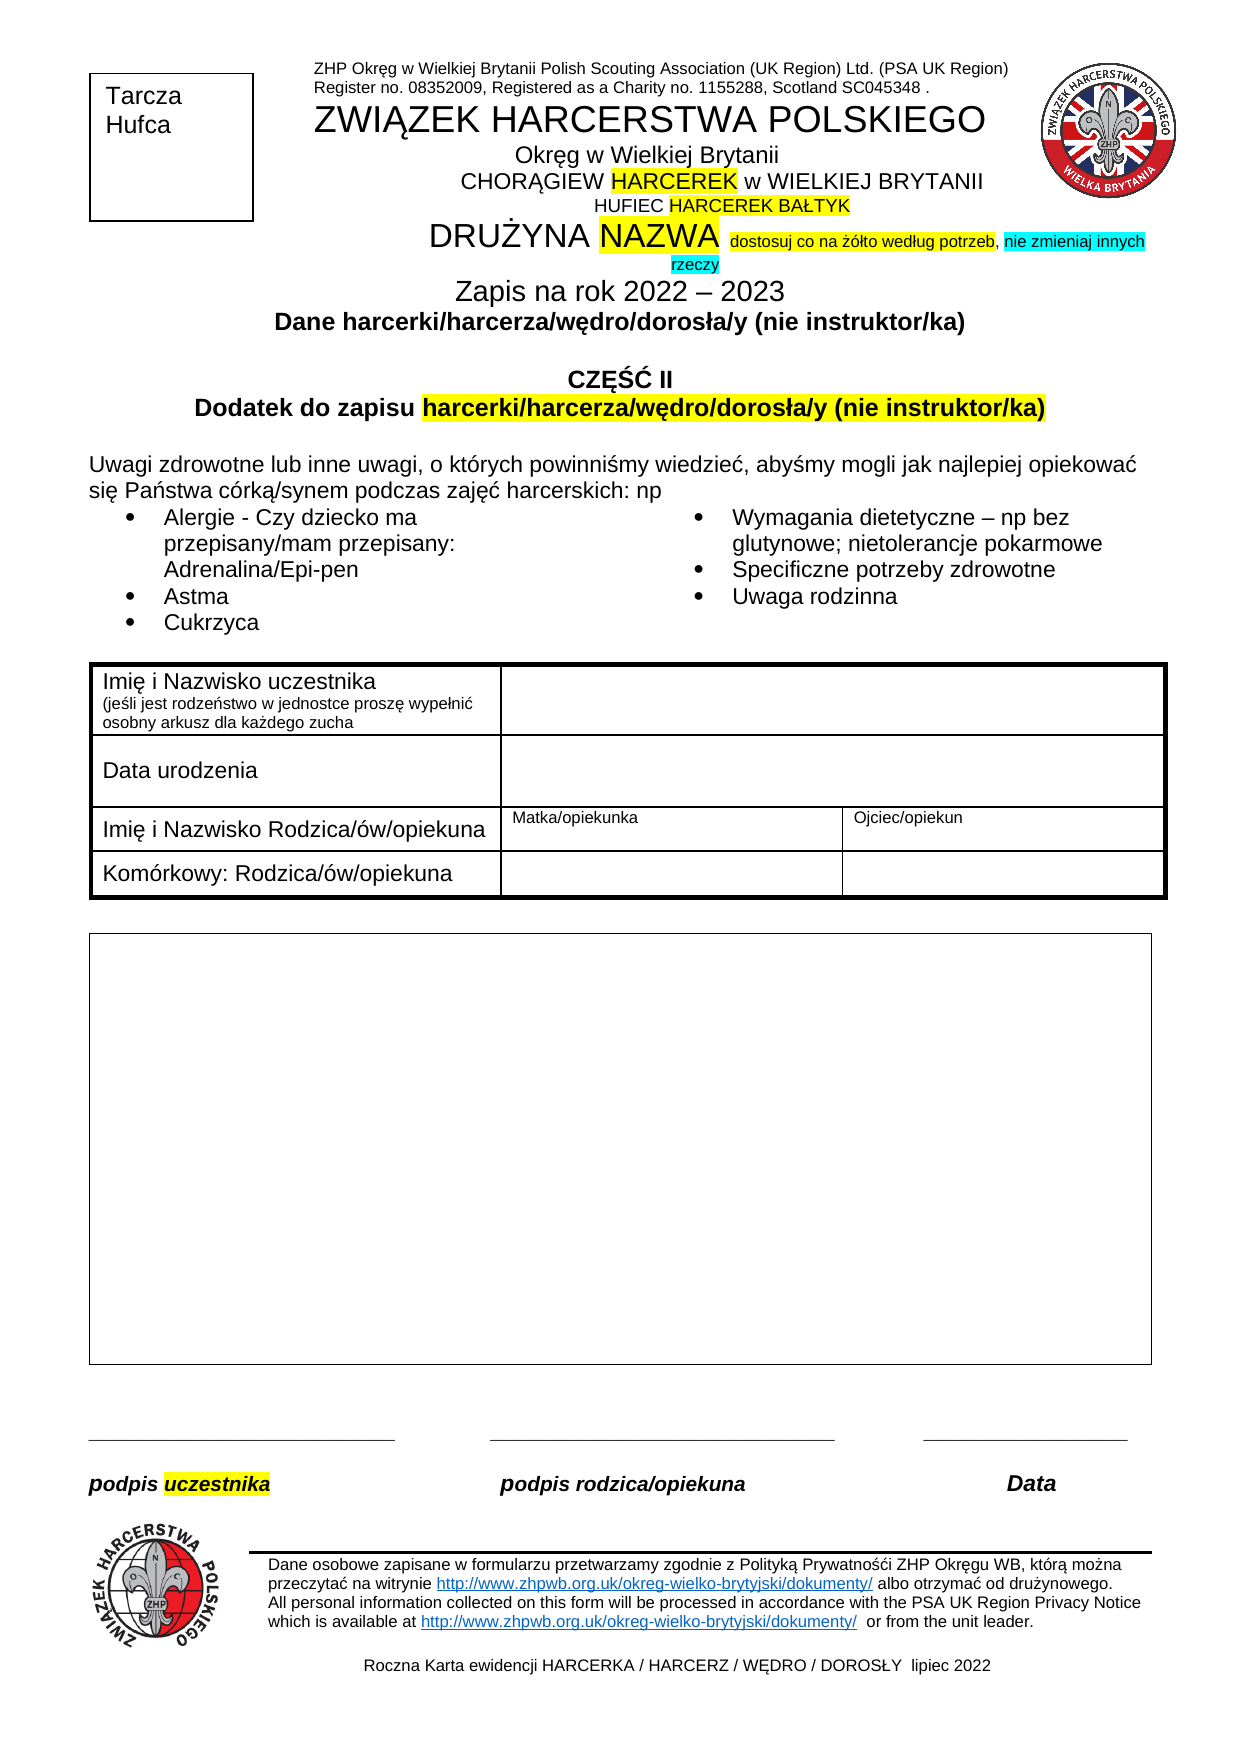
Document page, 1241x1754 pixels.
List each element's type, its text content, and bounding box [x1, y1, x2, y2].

text All personal information collected on this form will be processed in accordance with the PSA UK Region Privacy Notice which is available at http://www.zhpwb.org.uk/okreg-wielko-brytyjski/dokumenty/ or from the unit leader. [249, 1593, 1152, 1631]
text Dodatek do zapisu harcerki/harcerza/wędro/dorosła/y (nie instruktor/ka) [89, 393, 1152, 422]
text CZĘŚĆ II [89, 365, 1152, 393]
list Cukrzyca [126, 609, 583, 635]
text Dane osobowe zapisane w formularzu przetwarzamy zgodnie z Polityką Prywatnośći ZHP Okręgu WB, którą można przeczytać na witrynie http://www.zhpwb.org.uk/okreg-wielko-brytyjski/dokumenty/ albo otrzymać od drużynowego. [249, 1554, 1152, 1593]
list Alergie - Czy dziecko ma przepisany/mam przepisany: Adrenalina/Epi-pen [126, 504, 583, 583]
text Zapis na rok 2022 – 2023 [89, 274, 1152, 307]
table_cell Ojciec/opiekun [843, 808, 1163, 850]
subtitle Okręg w Wielkiej Brytanii [254, 141, 1040, 168]
text Uwagi zdrowotne lub inne uwagi, o których powinniśmy wiedzieć, abyśmy mogli jak najlepiej opiekować się Państwa córką/synem podczas zajęć harcerskich: np [89, 451, 1152, 504]
text DRUŻYNA NAZWA dostosuj co na żółto według potrzeb, nie zmieniaj innych rzeczy [239, 216, 1152, 274]
picture [60, 1518, 249, 1655]
table_cell Komórkowy: Rodzica/ów/opiekuna [93, 852, 500, 895]
list Specificzne potrzeby zdrowotne [694, 556, 1152, 583]
text Dane harcerki/harcerza/wędro/dorosła/y (nie instruktor/ka) [89, 307, 1152, 336]
text CHORĄGIEW HARCEREK w WIELKIEJ BRYTANII [738, 168, 1040, 194]
table_cell Imię i Nazwisko Rodzica/ów/opiekuna [93, 808, 500, 850]
table_header [502, 667, 1163, 734]
picture [1040, 63, 1177, 199]
text ________________________ ___________________________ ________________ [89, 1417, 1152, 1444]
text CHORĄGIEW HARCEREK w WIELKIEJ BRYTANII [254, 168, 611, 194]
list Uwaga rodzinna [694, 583, 1152, 609]
table_cell Matka/opiekunka [502, 808, 842, 850]
text ZHP Okręg w Wielkiej Brytanii Polish Scouting Association (UK Region) Ltd. (PSA UK Region) Register no. 08352009, Registered as a Charity no. 1155288, Scotland SC045348 . ZWIĄZEK HARCERSTWA POLSKIEGO [314, 59, 1152, 141]
table_header [90, 934, 1151, 1363]
table_header Imię i Nazwisko uczestnika (jeśli jest rodzeństwo w jednostce proszę wypełnić osobny arkusz dla każdego zucha [93, 667, 500, 734]
text HUFIEC HARCEREK BAŁTYK [254, 194, 1152, 216]
table_cell [843, 852, 1163, 895]
list Astma [126, 583, 583, 609]
table_cell Data urodzenia [93, 736, 500, 806]
text podpis uczestnika podpis rodzica/opiekuna Data [89, 1470, 1152, 1496]
list Wymagania dietetyczne – np bez glutynowe; nietolerancje pokarmowe [694, 504, 1152, 556]
table_cell [502, 736, 1163, 806]
table_cell [502, 852, 842, 895]
